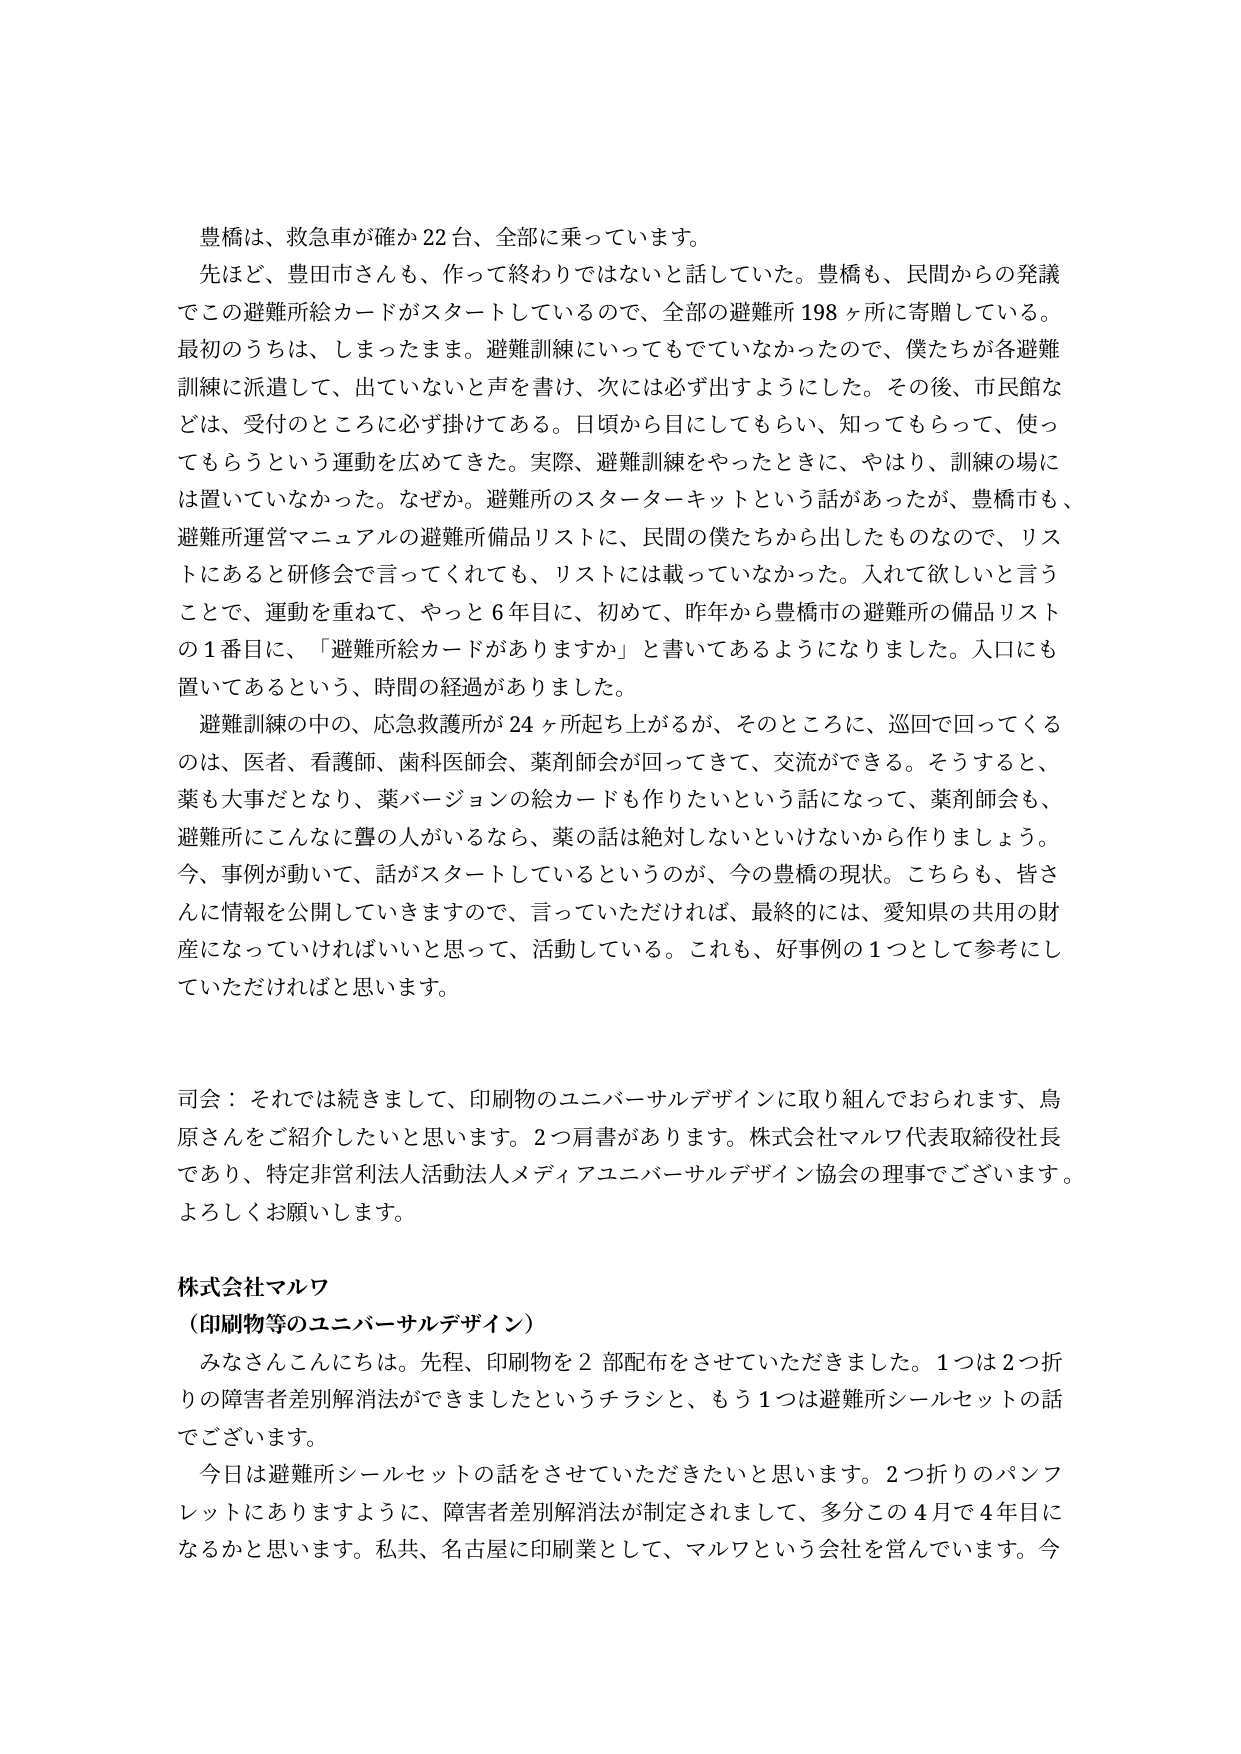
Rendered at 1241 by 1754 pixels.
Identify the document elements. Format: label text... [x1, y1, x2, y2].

text みなさんこんにちは。先程、印刷物を２ 部配布をさせていただきました。1つは2つ折りの障害者差別解消法ができましたというチラシと、もう1つは避難所シールセットの話でございます。 [177, 1342, 1063, 1454]
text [177, 1454, 1063, 1567]
text 司会： それでは続きまして、印刷物のユニバーサルデザインに取り組んでおられます、鳥原さんをご紹介したいと思います。2つ肩書があります。株式会社マルワ代表取締役社長であり、特定非営利法人活動法人メディアユニバーサルデザイン協会の理事でございます。よろしくお願いします。 [177, 1079, 1063, 1229]
text 先ほど、豊田市さんも、作って終わりではないと話していた。豊橋も、民間からの発議でこの避難所絵カードがスタートしているので、全部の避難所198ヶ所に寄贈している。最初のうちは、しまったまま。避難訓練にいってもでていなかったので、僕たちが各避難訓練に派遣して、出ていないと声を書け、次には必ず出すようにした。その後、市民館などは、受付のところに必ず掛けてある。日頃から目にしてもらい、知ってもらって、使ってもらうという運動を広めてきた。実際、避難訓練をやったときに、やはり、訓練の場には置いていなかった。なぜか。避難所のスターターキットという話があったが、豊橋市も、避難所運営マニュアルの避難所備品リストに、民間の僕たちから出したものなので、リストにあると研修会で言ってくれても、リストには載っていなかった。入れて欲しいと言うことで、運動を重ねて、やっと6年目に、初めて、昨年から豊橋市の避難所の備品リストの1番目に、「避難所絵カードがありますか」と書いてあるようになりました。入口にも置いてあるという、時間の経過がありました。 [177, 254, 1063, 704]
text （印刷物等のユニバーサルデザイン） [177, 1304, 1063, 1342]
text 株式会社マルワ [177, 1267, 1063, 1304]
text 避難訓練の中の、応急救護所が24ヶ所起ち上がるが、そのところに、巡回で回ってくるのは、医者、看護師、歯科医師会、薬剤師会が回ってきて、交流ができる。そうすると、薬も大事だとなり、薬バージョンの絵カードも作りたいという話になって、薬剤師会も、避難所にこんなに聾の人がいるなら、薬の話は絶対しないといけないから作りましょう。今、事例が動いて、話がスタートしているというのが、今の豊橋の現状。こちらも、皆さんに情報を公開していきますので、言っていただければ、最終的には、愛知県の共用の財産になっていければいいと思って、活動している。これも、好事例の1つとして参考にしていただければと思います。 [177, 704, 1063, 1004]
text 豊橋は、救急車が確か22台、全部に乗っています。 [177, 217, 1063, 254]
